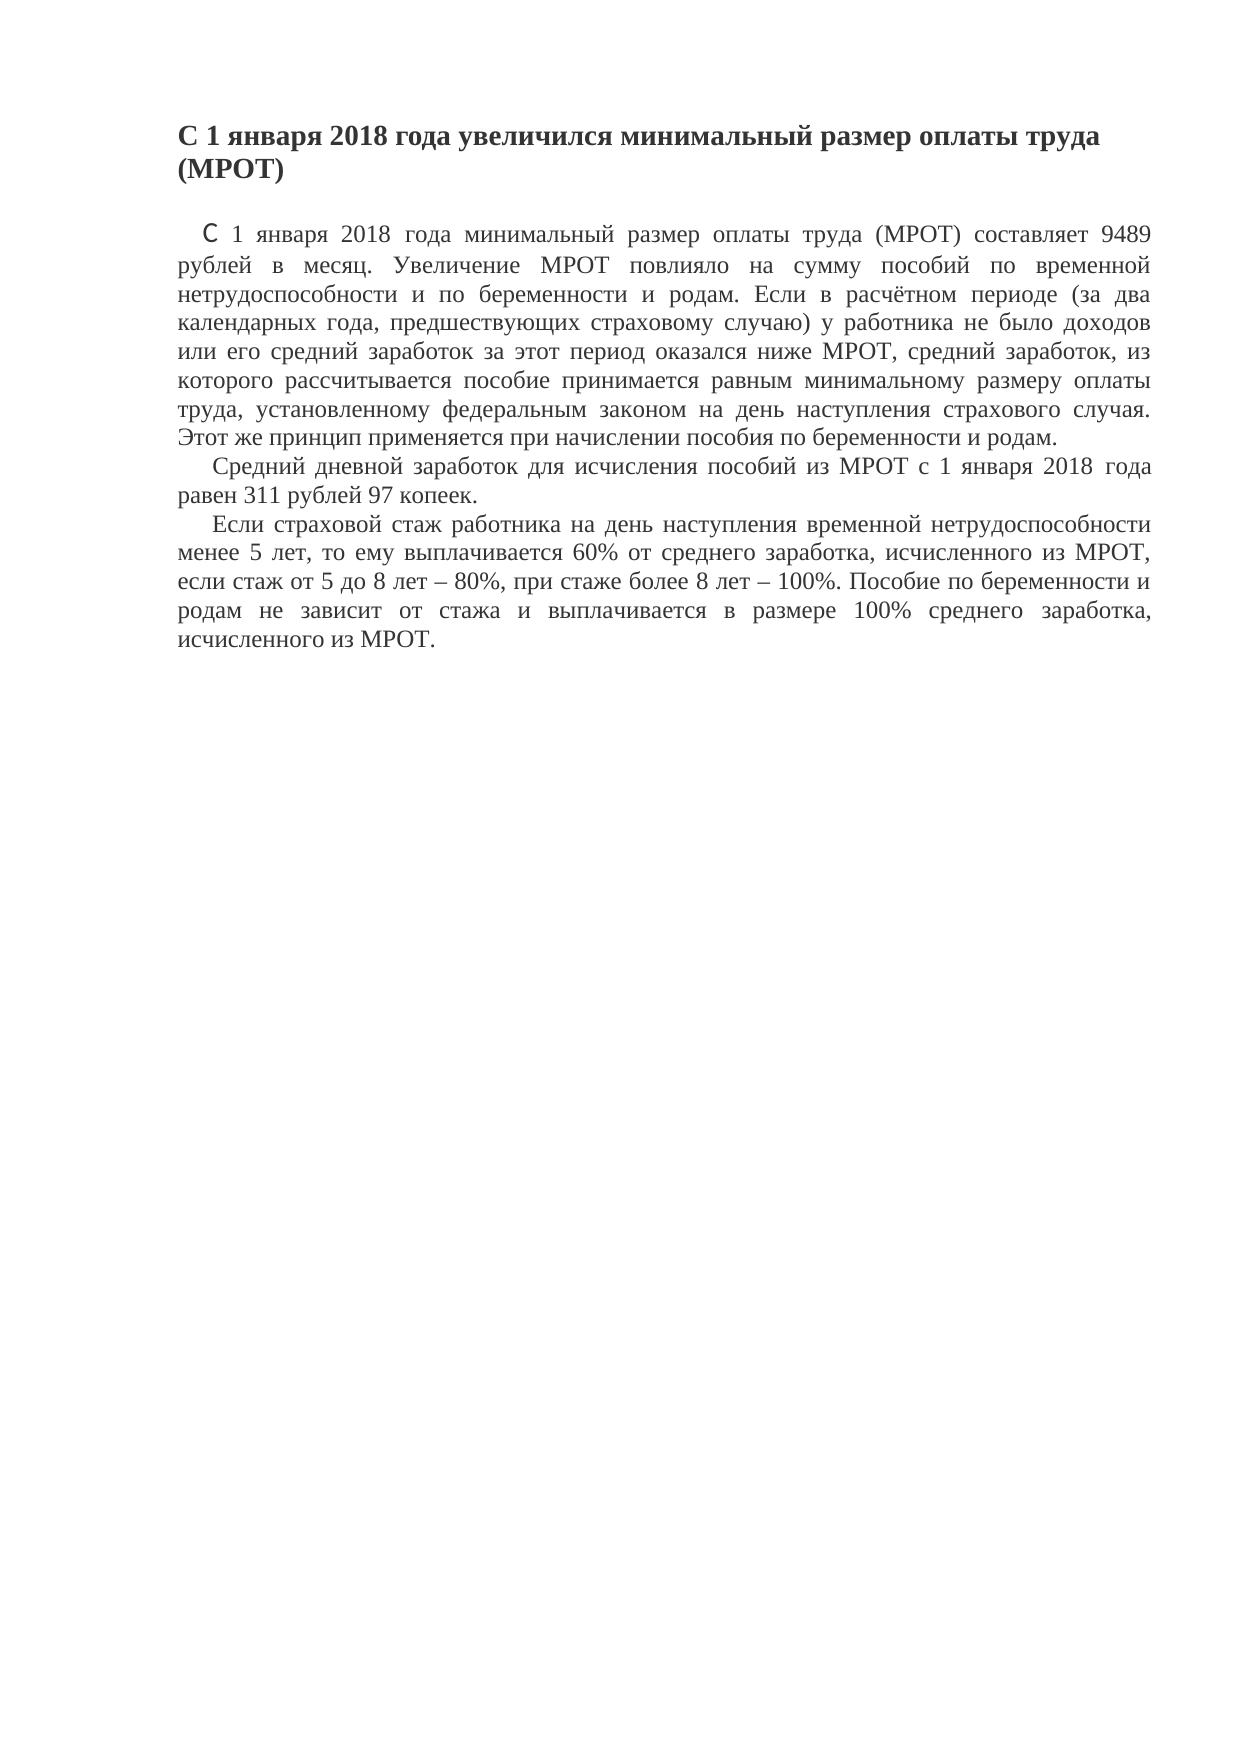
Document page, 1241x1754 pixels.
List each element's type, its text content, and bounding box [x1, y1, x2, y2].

text Средний дневной заработок для исчисления пособий из МРОТ с 1 января 2018 года равен 311 рублей 97 копеек. [177, 451, 1152, 509]
text C 1 января 2018 года минимальный размер оплаты труда (МРОТ) составляет 9489 рублей в месяц. Увеличение МРОТ повлияло на сумму пособий по временной нетрудоспособности и по беременности и родам. Если в расчётном периоде (за два календарных года, предшествующих страховому случаю) у работника не было доходов или его средний заработок за этот период оказался ниже МРОТ, средний заработок, из которого рассчитывается пособие принимается равным минимальному размеру оплаты труда, установленному федеральным законом на день наступления страхового случая. Этот же принцип применяется при начислении пособия по беременности и родам. [177, 214, 1152, 451]
subtitle C 1 января 2018 года увеличился минимальный размер оплаты труда (МРОТ) [177, 118, 1152, 185]
text Если страховой стаж работника на день наступления временной нетрудоспособности менее 5 лет, то ему выплачивается 60% от среднего заработка, исчисленного из МРОТ, если стаж от 5 до 8 лет – 80%, при стаже более 8 лет – 100%. Пособие по беременности и родам не зависит от стажа и выплачивается в размере 100% среднего заработка, исчисленного из МРОТ. [177, 509, 1152, 652]
